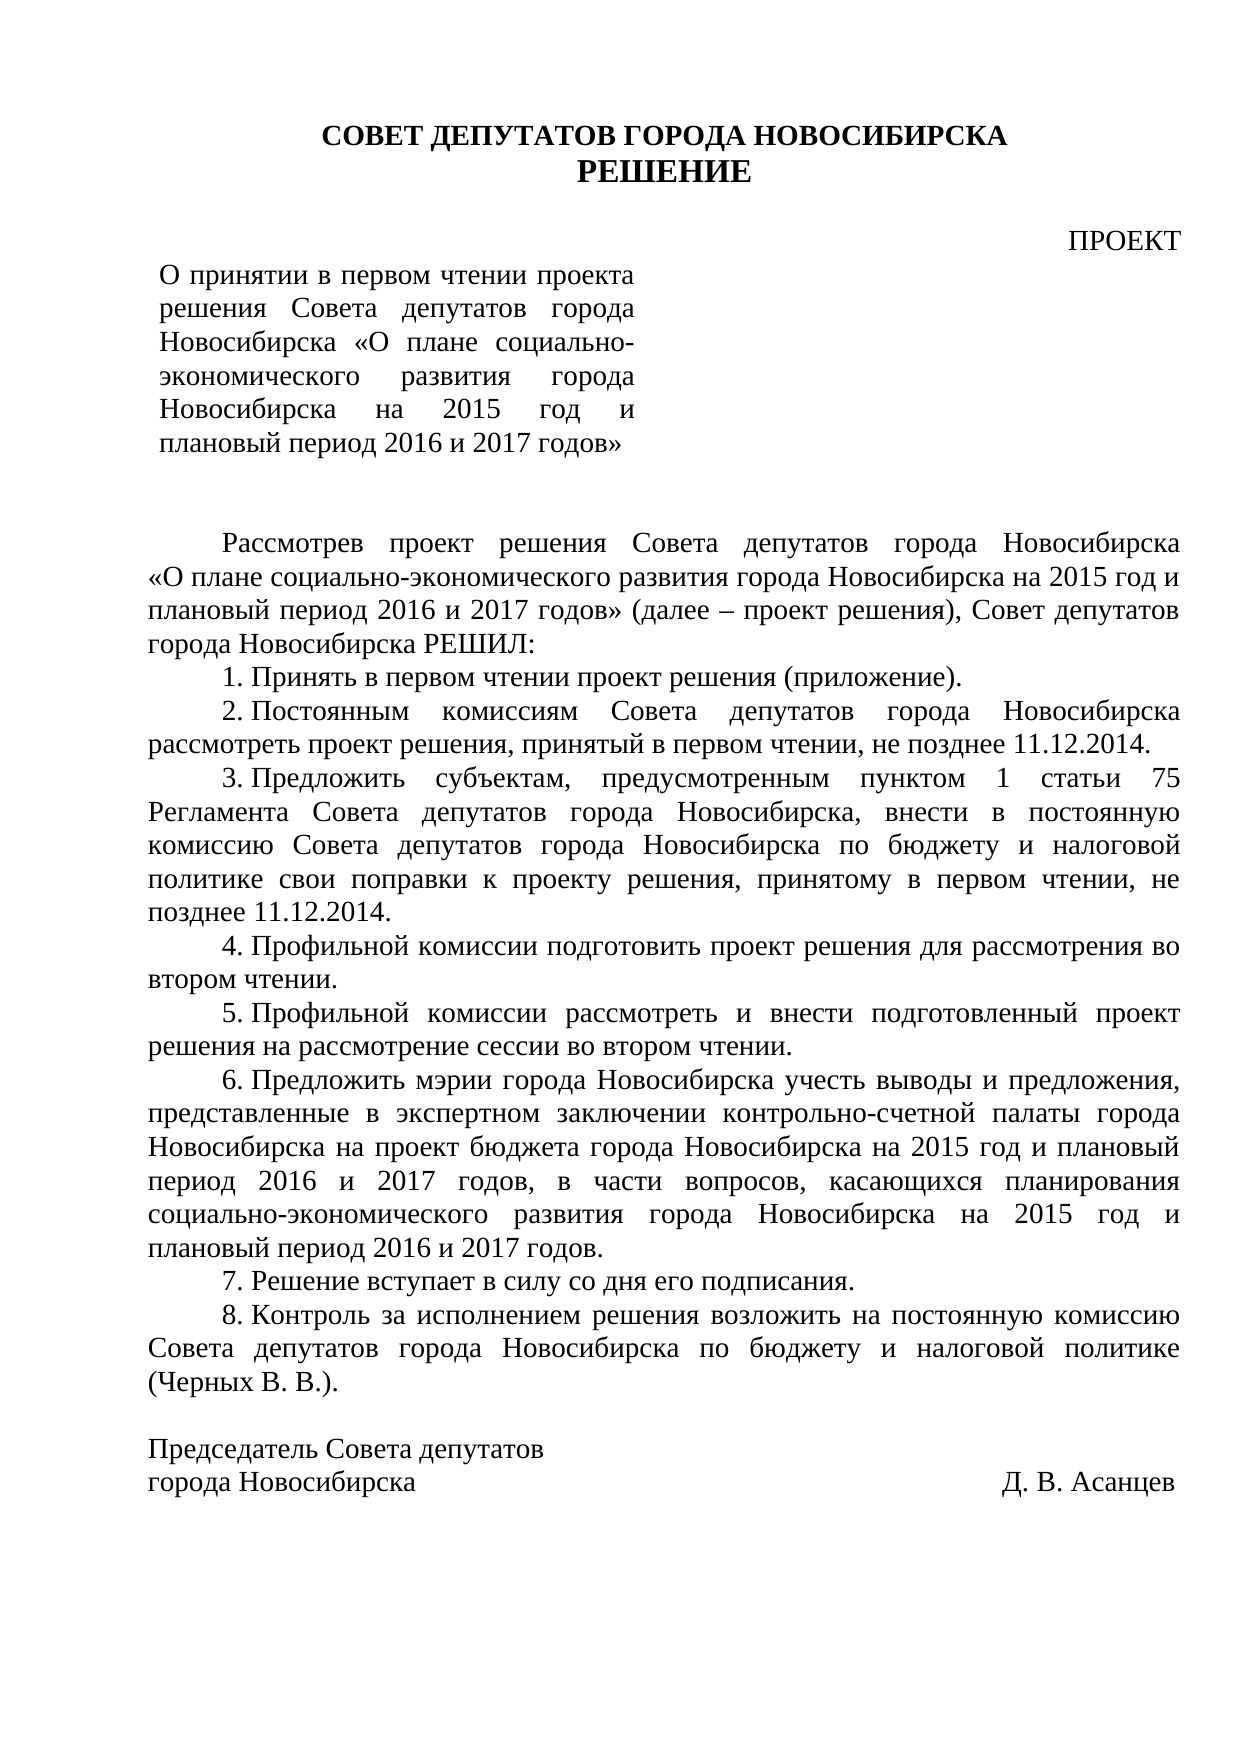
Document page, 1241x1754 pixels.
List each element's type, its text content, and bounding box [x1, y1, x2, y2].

text 7. Решение вступает в силу со дня его подписания. [148, 1263, 1181, 1297]
text города Новосибирска Д. В. Асанцев [148, 1464, 1181, 1498]
text Председатель Совета депутатов [148, 1431, 1181, 1464]
text 6. Предложить мэрии города Новосибирска учесть выводы и предложения, представленные в экспертном заключении контрольно-счетной палаты города Новосибирска на проект бюджета города Новосибирска на 2015 год и плановый период 2016 и 2017 годов, в части вопросов, касающихся планирования социально-экономического развития города Новосибирска на 2015 год и плановый период 2016 и 2017 годов. [148, 1062, 1181, 1263]
text 5. Профильной комиссии рассмотреть и внести подготовленный проект решения на рассмотрение сессии во втором чтении. [148, 995, 1181, 1062]
text 3. Предложить субъектам, предусмотренным пунктом 1 статьи 75 Регламента Совета депутатов города Новосибирска, внести в постоянную комиссию Совета депутатов города Новосибирска по бюджету и налоговой политике свои поправки к проекту решения, принятому в первом чтении, не позднее 11.12.2014. [148, 760, 1181, 928]
table_header О принятии в первом чтении проекта решения Совета депутатов города Новосибирска «О плане социально-экономического развития города Новосибирска на 2015 год и плановый период 2016 и 2017 годов» [148, 257, 646, 458]
text Рассмотрев проект решения Совета депутатов города Новосибирска «О плане социально-экономического развития города Новосибирска на 2015 год и плановый период 2016 и 2017 годов» (далее – проект решения), Совет депутатов города Новосибирска РЕШИЛ: [148, 525, 1181, 659]
text 2. Постоянным комиссиям Совета депутатов города Новосибирска рассмотреть проект решения, принятый в первом чтении, не позднее 11.12.2014. [148, 693, 1181, 760]
text 1. Принять в первом чтении проект решения (приложение). [148, 659, 1181, 693]
text 8. Контроль за исполнением решения возложить на постоянную комиссию Совета депутатов города Новосибирска по бюджету и налоговой политике (Черных В. В.). [148, 1297, 1181, 1397]
text 4. Профильной комиссии подготовить проект решения для рассмотрения во втором чтении. [148, 928, 1181, 995]
text СОВЕТ ДЕПУТАТОВ ГОРОДА НОВОСИБИРСКА [148, 118, 1181, 152]
text РЕШЕНИЕ [148, 152, 1181, 190]
text ПРОЕКТ [148, 223, 1181, 257]
